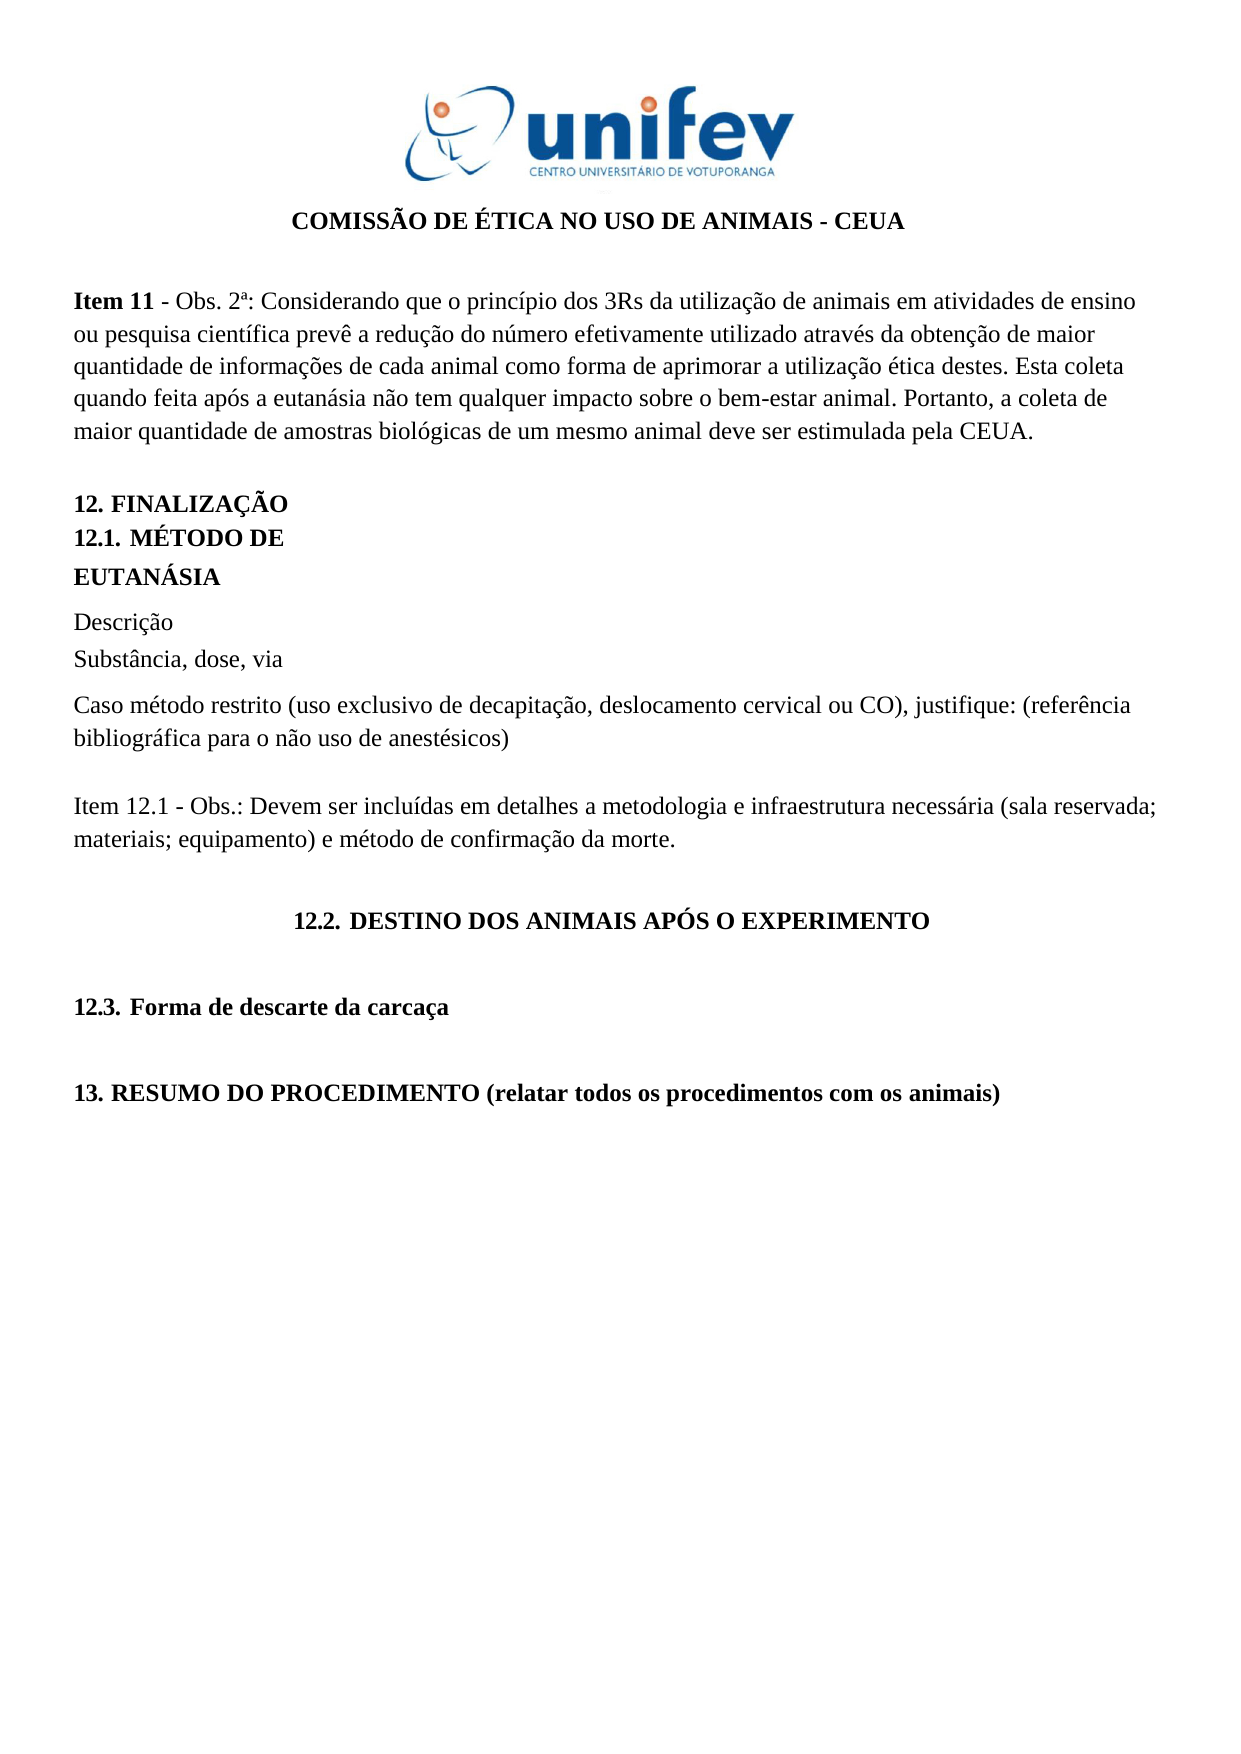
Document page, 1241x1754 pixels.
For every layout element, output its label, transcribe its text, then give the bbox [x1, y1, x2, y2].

picture [397, 75, 800, 194]
text Substância, dose, via [73, 645, 1178, 673]
list DESTINO DOS ANIMAIS APÓS O EXPERIMENTO [293, 906, 1178, 935]
list RESUMO DO PROCEDIMENTO (relatar todos os procedimentos com os animais) [73, 1078, 1178, 1107]
list Descrição [73, 607, 425, 635]
list MÉTODO DE EUTANÁSIA [73, 523, 425, 591]
text Caso método restrito (uso exclusivo de decapitação, deslocamento cervical ou CO), justifique: (referência bibliográfica para o não uso de anestésicos) [73, 691, 1133, 752]
text Item 11 - Obs. 2ª: Considerando que o princípio dos 3Rs da utilização de animais em atividades de ensino ou pesquisa científica prevê a redução do número efetivamente utilizado através da obtenção de maior quantidade de informações de cada animal como forma de aprimorar a utilização ética destes. Esta coleta quando feita após a eutanásia não tem qualquer impacto sobre o bem-estar animal. Portanto, a coleta de maior quantidade de amostras biológicas de um mesmo animal deve ser estimulada pela CEUA. [73, 286, 1165, 445]
list FINALIZAÇÃO [73, 489, 1178, 518]
text Item 12.1 - Obs.: Devem ser incluídas em detalhes a metodologia e infraestrutura necessária (sala reservada; materiais; equipamento) e método de confirmação da morte. [73, 791, 1158, 853]
list Forma de descarte da carcaça [73, 992, 1178, 1021]
